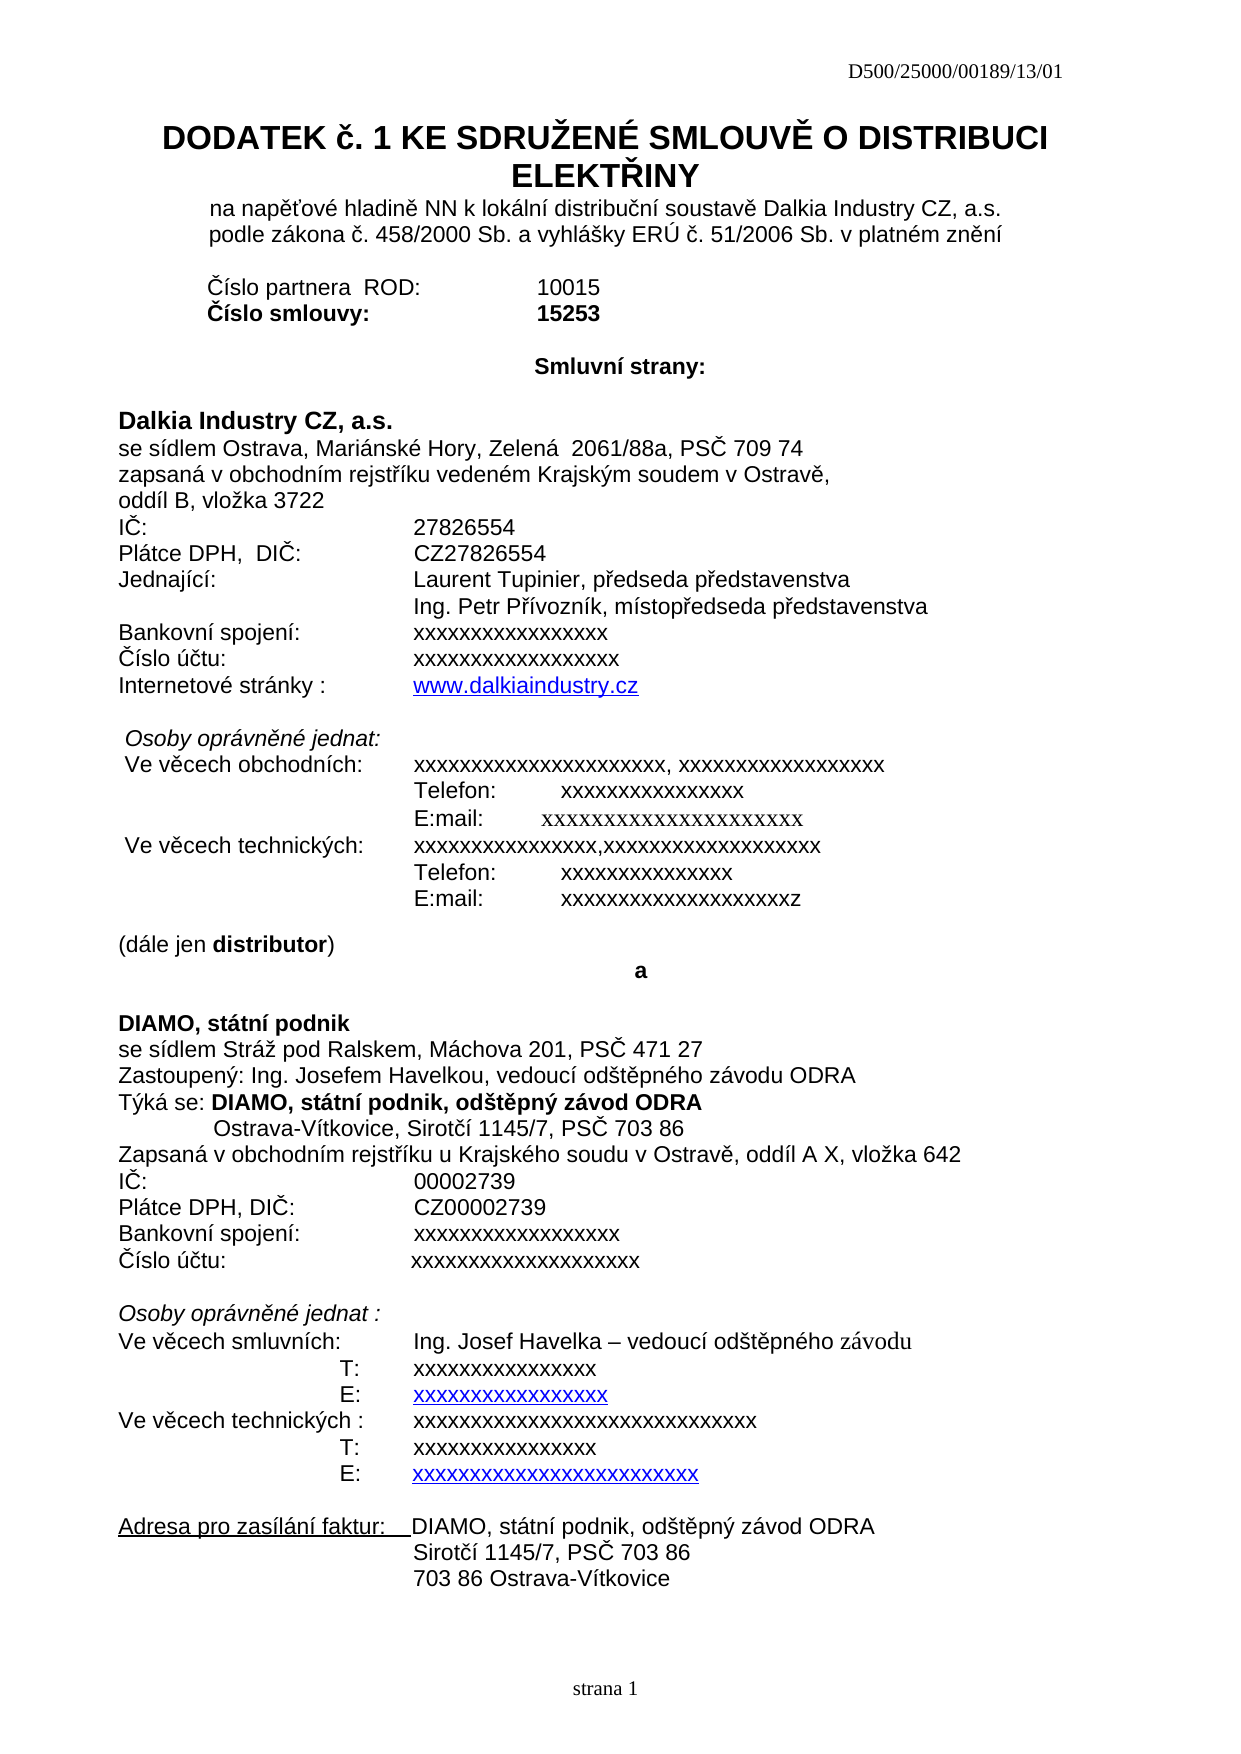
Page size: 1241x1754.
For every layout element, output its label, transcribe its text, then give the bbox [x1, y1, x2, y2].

text se sídlem Stráž pod Ralskem, Máchova 201, PSČ 471 27 [118, 1036, 1092, 1062]
text na napěťové hladině NN k lokální distribuční soustavě Dalkia Industry CZ, a.s. [118, 195, 1092, 221]
subtitle T: xxxxxxxxxxxxxxxx [266, 1434, 1092, 1460]
subtitle se sídlem Ostrava, Mariánské Hory, Zelená 2061/88a, PSČ 709 74 [118, 434, 1092, 461]
subtitle Ve věcech obchodních: xxxxxxxxxxxxxxxxxxxxxx, xxxxxxxxxxxxxxxxxx Telefon: xxxxxxxxxxxxxxxx E:mail: xxxxxxxxxxxxxxxxxxxxx Ve věcech technických: xxxxxxxxxxxxxxxx,xxxxxxxxxxxxxxxxxxx Telefon: xxxxxxxxxxxxxxx E:mail: xxxxxxxxxxxxxxxxxxxxz [118, 751, 1092, 911]
text E: xxxxxxxxxxxxxxxxx [266, 1381, 1092, 1407]
text Adresa pro zasílání faktur: DIAMO, státní podnik, odštěpný závod ODRA [118, 1513, 1092, 1539]
text a [118, 957, 1092, 983]
text Ve věcech technických : xxxxxxxxxxxxxxxxxxxxxxxxxxxxxx [118, 1407, 1092, 1434]
subtitle Internetové stránky : www.dalkiaindustry.cz [118, 672, 1092, 698]
text Číslo partnera ROD: 10015 [148, 274, 1092, 300]
subtitle Číslo účtu: xxxxxxxxxxxxxxxxxx [118, 645, 1092, 672]
text (dále jen distributor) [118, 931, 1092, 957]
subtitle Bankovní spojení: xxxxxxxxxxxxxxxxx [118, 619, 1092, 645]
subtitle Jednající: Laurent Tupinier, předseda představenstva [118, 566, 1092, 593]
text Zastoupený: Ing. Josefem Havelkou, vedoucí odštěpného závodu ODRA Týká se: DIAMO, státní podnik, odštěpný závod ODRA [118, 1062, 1092, 1115]
subtitle Ing. Petr Přívozník, místopředseda představenstva [118, 593, 1092, 619]
subtitle zapsaná v obchodním rejstříku vedeném Krajským soudem v Ostravě, [118, 461, 1107, 487]
text Zapsaná v obchodním rejstříku u Krajského soudu v Ostravě, oddíl A X, vložka 642 [118, 1141, 1092, 1168]
subtitle Dalkia Industry CZ, a.s. [118, 406, 1092, 434]
text Osoby oprávněné jednat : [118, 1299, 1092, 1326]
text Plátce DPH, DIČ: CZ00002739 [118, 1194, 1092, 1220]
text Bankovní spojení: xxxxxxxxxxxxxxxxxx [118, 1220, 1092, 1247]
text DIAMO, státní podnik [118, 1009, 1092, 1036]
text podle zákona č. 458/2000 Sb. a vyhlášky ERÚ č. 51/2006 Sb. v platném znění [118, 221, 1092, 248]
subtitle Ve věcech smluvních: Ing. Josef Havelka – vedoucí odštěpného závodu [118, 1326, 1092, 1354]
subtitle T: xxxxxxxxxxxxxxxx [266, 1354, 1092, 1381]
text Ostrava-Vítkovice, Sirotčí 1145/7, PSČ 703 86 [118, 1115, 1092, 1141]
text 703 86 Ostrava-Vítkovice [118, 1565, 1092, 1592]
subtitle DODATEK č. 1 KE SDRUŽENÉ SMLOUVĚ O DISTRIBUCI ELEKTŘINY [118, 118, 1092, 195]
text E: xxxxxxxxxxxxxxxxxxxxxxxxx [118, 1460, 1092, 1486]
text Sirotčí 1145/7, PSČ 703 86 [118, 1539, 1092, 1565]
subtitle oddíl B, vložka 3722 IČ: 27826554 [118, 487, 1107, 540]
subtitle Osoby oprávněné jednat: [118, 698, 1092, 751]
text IČ: 00002739 [118, 1168, 1092, 1194]
subtitle Plátce DPH, DIČ: CZ27826554 [118, 540, 1092, 566]
text Smluvní strany: [148, 353, 1092, 379]
text Číslo účtu: xxxxxxxxxxxxxxxxxxxx [118, 1247, 1092, 1273]
text Číslo smlouvy: 15253 [148, 300, 1092, 327]
